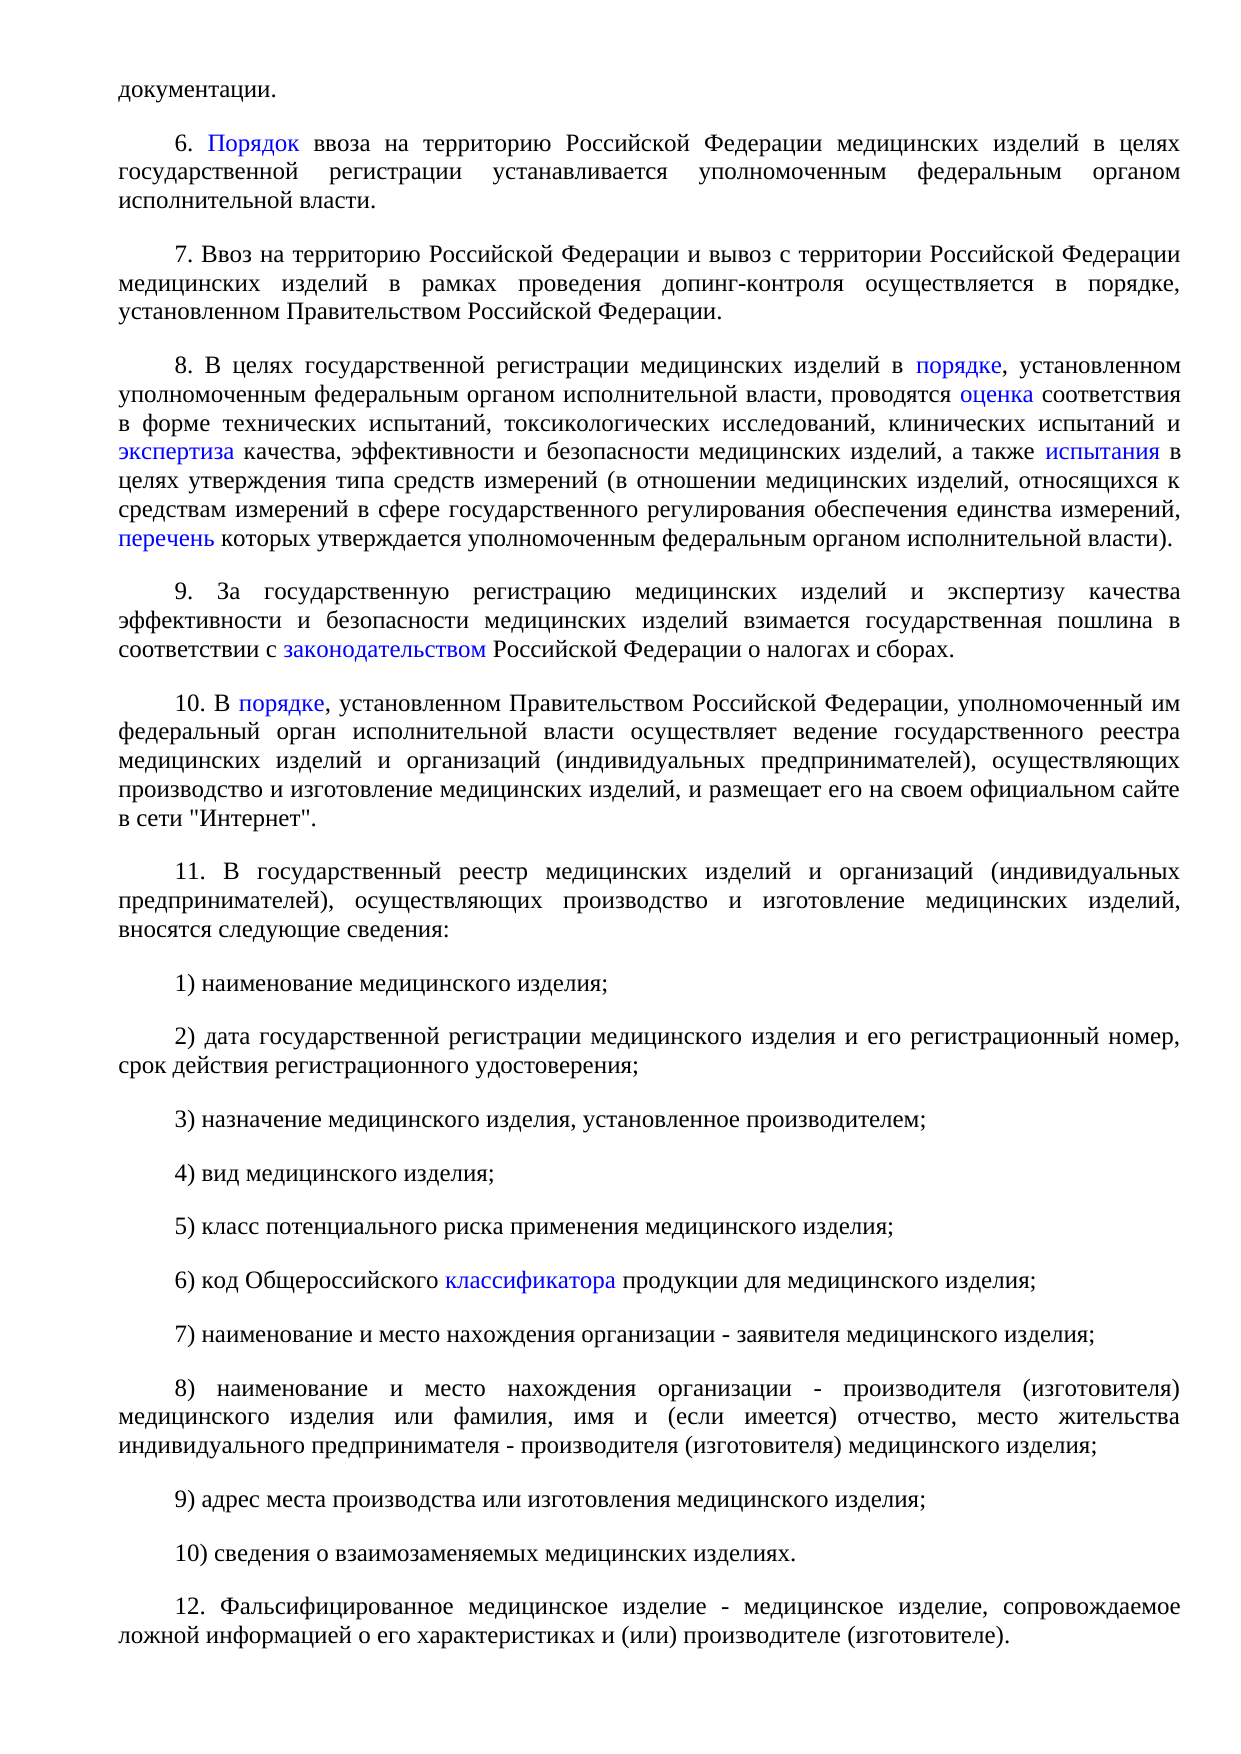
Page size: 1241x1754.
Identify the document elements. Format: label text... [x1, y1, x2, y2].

text 3) назначение медицинского изделия, установленное производителем; [118, 1104, 1181, 1133]
text 10. В порядке, установленном Правительством Российской Федерации, уполномоченный им федеральный орган исполнительной власти осуществляет ведение государственного реестра медицинских изделий и организаций (индивидуальных предпринимателей), осуществляющих производство и изготовление медицинских изделий, и размещает его на своем официальном сайте в сети "Интернет". [118, 688, 1181, 831]
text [118, 74, 1181, 103]
text 9) адрес места производства или изготовления медицинского изделия; [118, 1484, 1181, 1513]
text 8) наименование и место нахождения организации - производителя (изготовителя) медицинского изделия или фамилия, имя и (если имеется) отчество, место жительства индивидуального предпринимателя - производителя (изготовителя) медицинского изделия; [118, 1373, 1181, 1459]
text 7. Ввоз на территорию Российской Федерации и вывоз с территории Российской Федерации медицинских изделий в рамках проведения допинг-контроля осуществляется в порядке, установленном Правительством Российской Федерации. [118, 239, 1181, 325]
text 10) сведения о взаимозаменяемых медицинских изделиях. [118, 1538, 1181, 1566]
text 7) наименование и место нахождения организации - заявителя медицинского изделия; [118, 1319, 1181, 1348]
text 11. В государственный реестр медицинских изделий и организаций (индивидуальных предпринимателей), осуществляющих производство и изготовление медицинских изделий, вносятся следующие сведения: [118, 856, 1181, 943]
text 1) наименование медицинского изделия; [118, 968, 1181, 996]
text 12. Фальсифицированное медицинское изделие - медицинское изделие, сопровождаемое ложной информацией о его характеристиках и (или) производителе (изготовителе). [118, 1591, 1181, 1649]
text 5) класс потенциального риска применения медицинского изделия; [118, 1211, 1181, 1240]
text 6) код Общероссийского классификатора продукции для медицинского изделия; [118, 1265, 1181, 1294]
text 4) вид медицинского изделия; [118, 1158, 1181, 1186]
text 6. Порядок ввоза на территорию Российской Федерации медицинских изделий в целях государственной регистрации устанавливается уполномоченным федеральным органом исполнительной власти. [118, 128, 1181, 214]
text 2) дата государственной регистрации медицинского изделия и его регистрационный номер, срок действия регистрационного удостоверения; [118, 1021, 1181, 1079]
text 9. За государственную регистрацию медицинских изделий и экспертизу качества эффективности и безопасности медицинских изделий взимается государственная пошлина в соответствии с законодательством Российской Федерации о налогах и сборах. [118, 576, 1181, 663]
text 8. В целях государственной регистрации медицинских изделий в порядке, установленном уполномоченным федеральным органом исполнительной власти, проводятся оценка соответствия в форме технических испытаний, токсикологических исследований, клинических испытаний и экспертиза качества, эффективности и безопасности медицинских изделий, а также испытания в целях утверждения типа средств измерений (в отношении медицинских изделий, относящихся к средствам измерений в сфере государственного регулирования обеспечения единства измерений, перечень которых утверждается уполномоченным федеральным органом исполнительной власти). [118, 350, 1181, 551]
